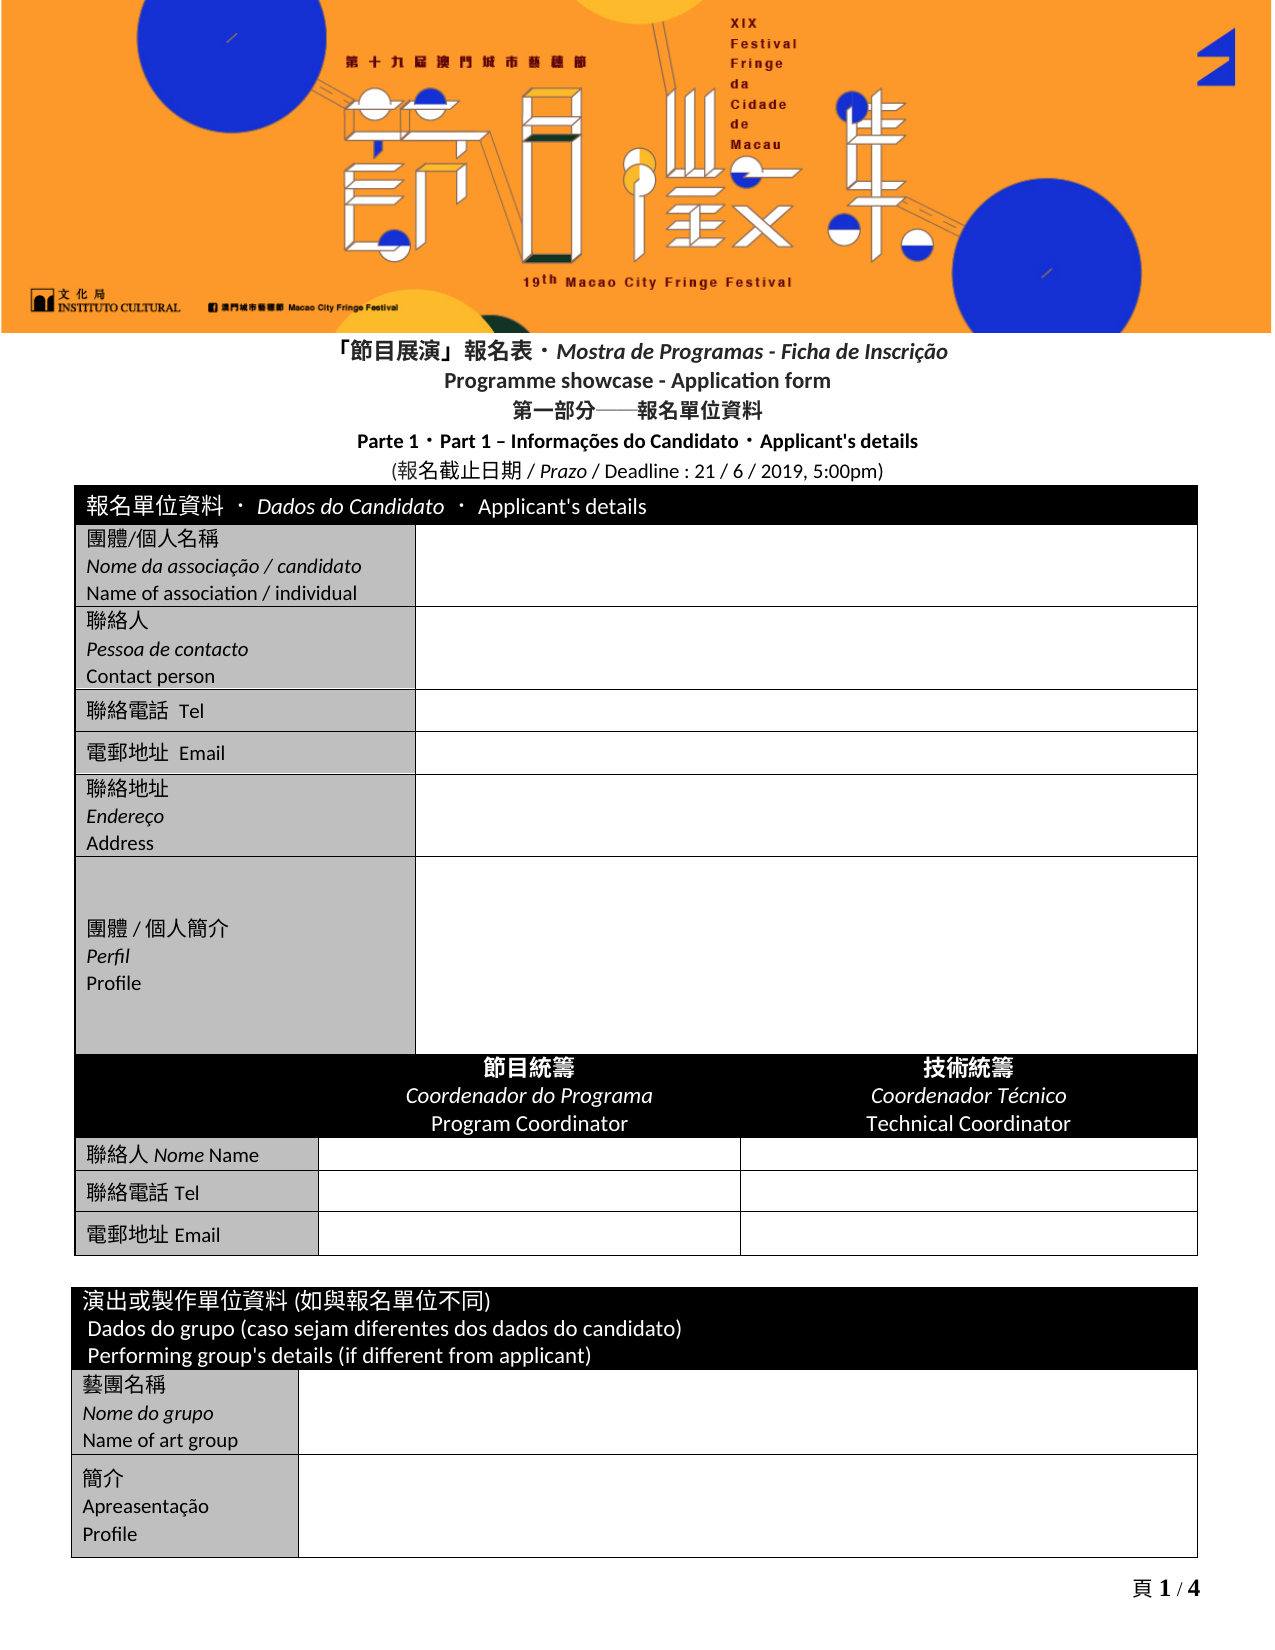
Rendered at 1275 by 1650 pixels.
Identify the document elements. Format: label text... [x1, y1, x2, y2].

picture [1, 0, 1272, 333]
table_cell [319, 1138, 740, 1170]
table_cell 電郵地址 Email [76, 732, 415, 773]
table_cell 聯絡地址 Endereço Address [76, 775, 415, 856]
table_cell [319, 1171, 740, 1211]
text Programme showcase - Application form [75, 366, 1200, 394]
table_cell 團體 / 個人簡介 Perfil Profile [76, 857, 415, 1054]
table_header 演出或製作單位資料 (如與報名單位不同) Dados do grupo (caso sejam diferentes dos dados do candidato) Performing group's details (if different from applicant) [72, 1288, 1197, 1369]
table_cell 簡介 Apreasentação Profile [72, 1455, 298, 1557]
table_cell 團體/個人名稱 Nome da associação / candidato Name of association / individual [76, 525, 415, 606]
table_cell 節目統籌 Coordenador do Programa Program Coordinator [319, 1055, 740, 1136]
table_cell [319, 1212, 740, 1255]
table_cell 電郵地址 Email [76, 1212, 318, 1255]
text 「節目展演」報名表．Mostra de Programas - Ficha de Inscrição [75, 333, 1200, 366]
table_cell [741, 1138, 1197, 1170]
table_cell [416, 732, 1197, 773]
text (報名截止日期 / Prazo / Deadline : 21 / 6 / 2019, 5:00pm) [75, 454, 1200, 485]
table_cell 聯絡人 Pessoa de contacto Contact person [76, 607, 415, 688]
text 第一部分──報名單位資料 [75, 394, 1200, 424]
table_cell [416, 857, 1197, 1054]
table_cell [741, 1212, 1197, 1255]
table_cell [416, 607, 1197, 688]
table_cell [741, 1171, 1197, 1211]
table_cell 聯絡電話 Tel [76, 1171, 318, 1211]
table_cell 聯絡電話 Tel [76, 690, 415, 731]
table_cell 聯絡人 Nome Name [76, 1138, 318, 1170]
table_cell 技術統籌 Coordenador Técnico Technical Coordinator [741, 1055, 1197, 1136]
table_cell 藝團名稱 Nome do grupo Name of art group [72, 1370, 298, 1454]
table_cell [299, 1455, 1197, 1557]
table_cell [416, 775, 1197, 856]
table_cell [416, 525, 1197, 606]
table_cell [416, 690, 1197, 731]
table_header 報名單位資料 ． Dados do Candidato ． Applicant's details [76, 486, 1197, 524]
text Parte 1．Part 1 – Informações do Candidato．Applicant's details [75, 424, 1200, 454]
table_cell [299, 1370, 1197, 1454]
table_cell [76, 1055, 318, 1136]
